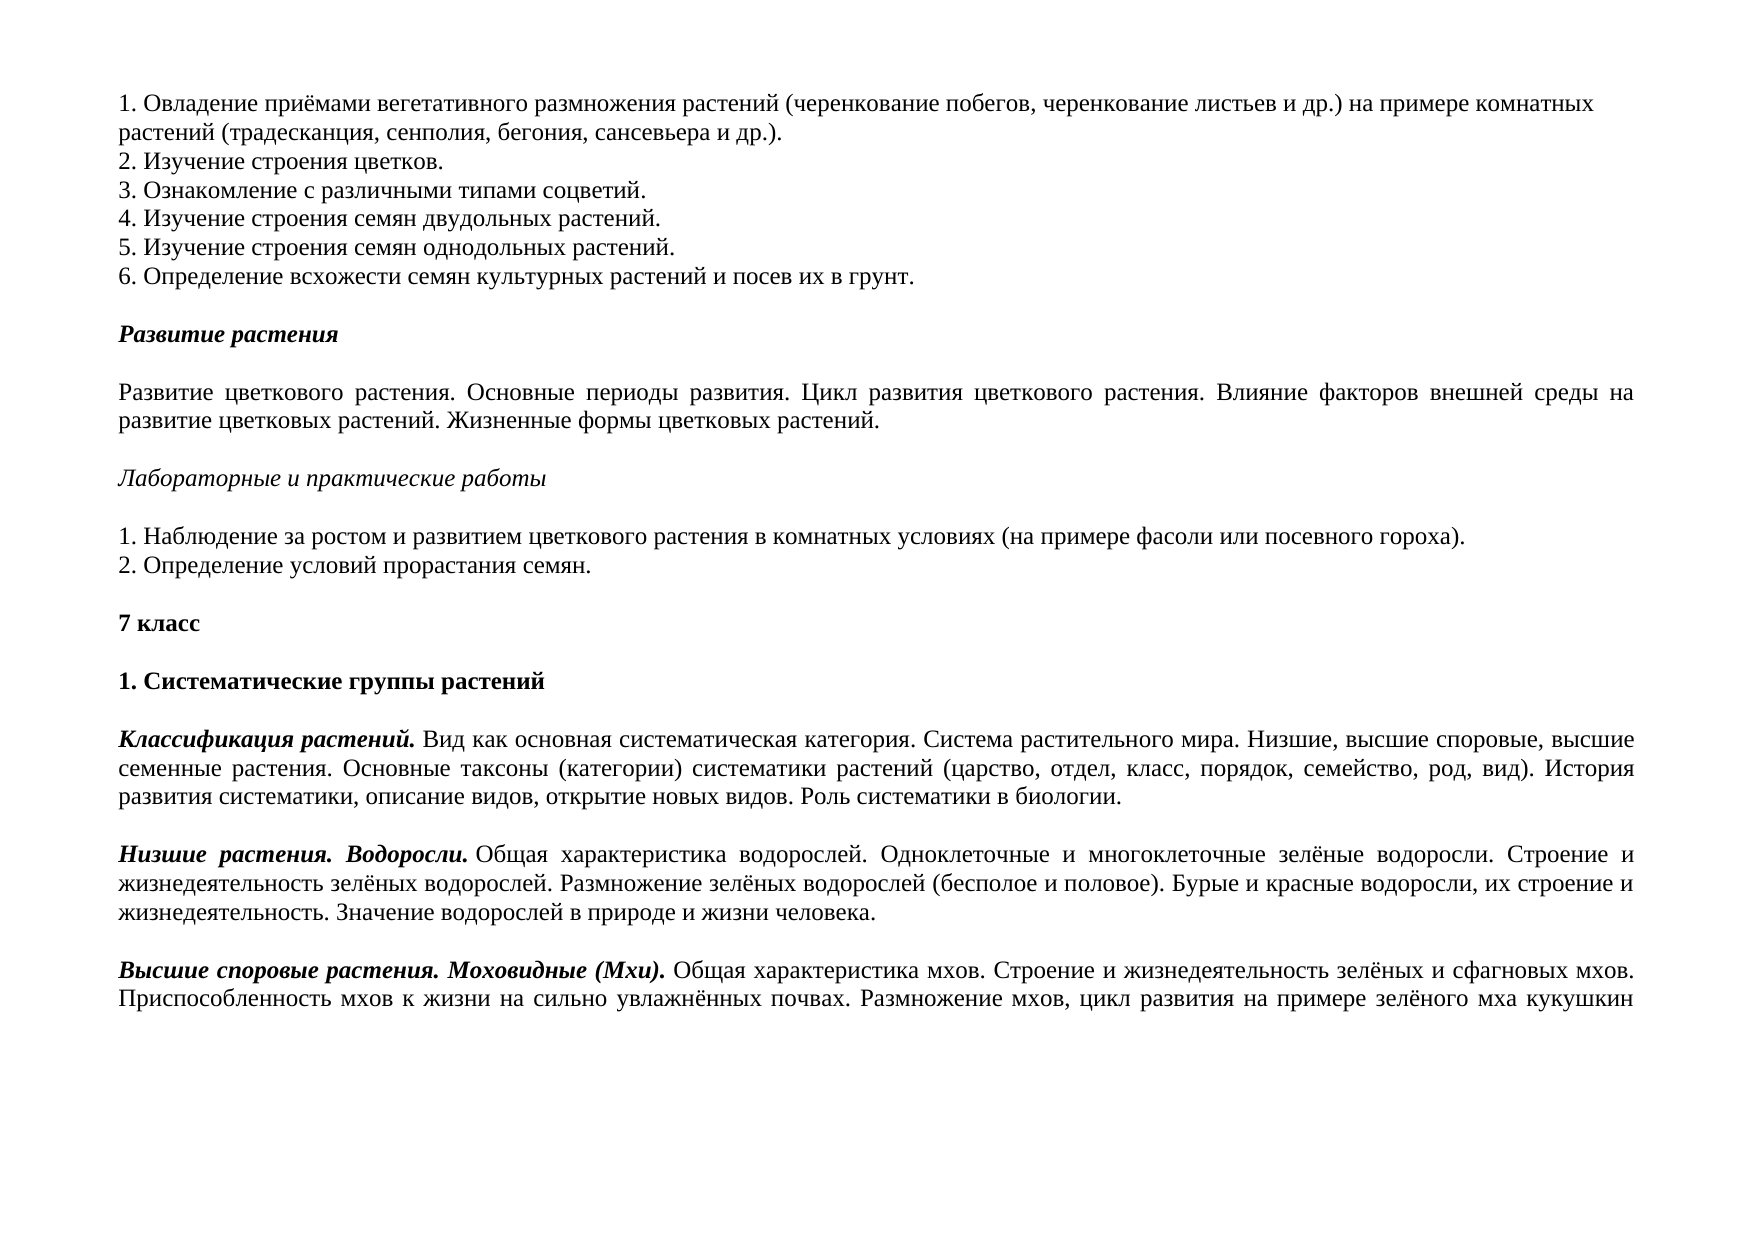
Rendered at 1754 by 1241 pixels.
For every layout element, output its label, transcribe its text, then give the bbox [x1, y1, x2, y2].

text Классификация растений. Вид как основная систематическая категория. Система растительного мира. Низшие, высшие споровые, высшие семенные растения. Основные таксоны (категории) систематики растений (царство, отдел, класс, порядок, семейство, род, вид). История развития систематики, описание видов, открытие новых видов. Роль систематики в биологии. [118, 724, 1636, 810]
text 1. Систематические группы растений [118, 666, 1636, 695]
text 1. Овладение приёмами вегетативного размножения растений (черенкование побегов, черенкование листьев и др.) на примере комнатных растений (традесканция, сенполия, бегония, сансевьера и др.). 2. Изучение строения цветков. 3. Ознакомление с различными типами соцветий. 4. Изучение строения семян двудольных растений. 5. Изучение строения семян однодольных растений. 6. Определение всхожести семян культурных растений и посев их в грунт. [118, 88, 1636, 290]
text Развитие растения [118, 319, 1636, 348]
text 7 класс [118, 608, 1636, 637]
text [118, 955, 1636, 1012]
text 1. Наблюдение за ростом и развитием цветкового растения в комнатных условиях (на примере фасоли или посевного гороха). 2. Определение условий прорастания семян. [118, 521, 1636, 579]
text Низшие растения. Водоросли. Общая характеристика водорослей. Одноклеточные и многоклеточные зелёные водоросли. Строение и жизнедеятельность зелёных водорослей. Размножение зелёных водорослей (бесполое и половое). Бурые и красные водоросли, их строение и жизнедеятельность. Значение водорослей в природе и жизни человека. [118, 839, 1636, 926]
text Развитие цветкового растения. Основные периоды развития. Цикл развития цветкового растения. Влияние факторов внешней среды на развитие цветковых растений. Жизненные формы цветковых растений. [118, 377, 1636, 434]
text Лабораторные и практические работы [118, 463, 1636, 492]
